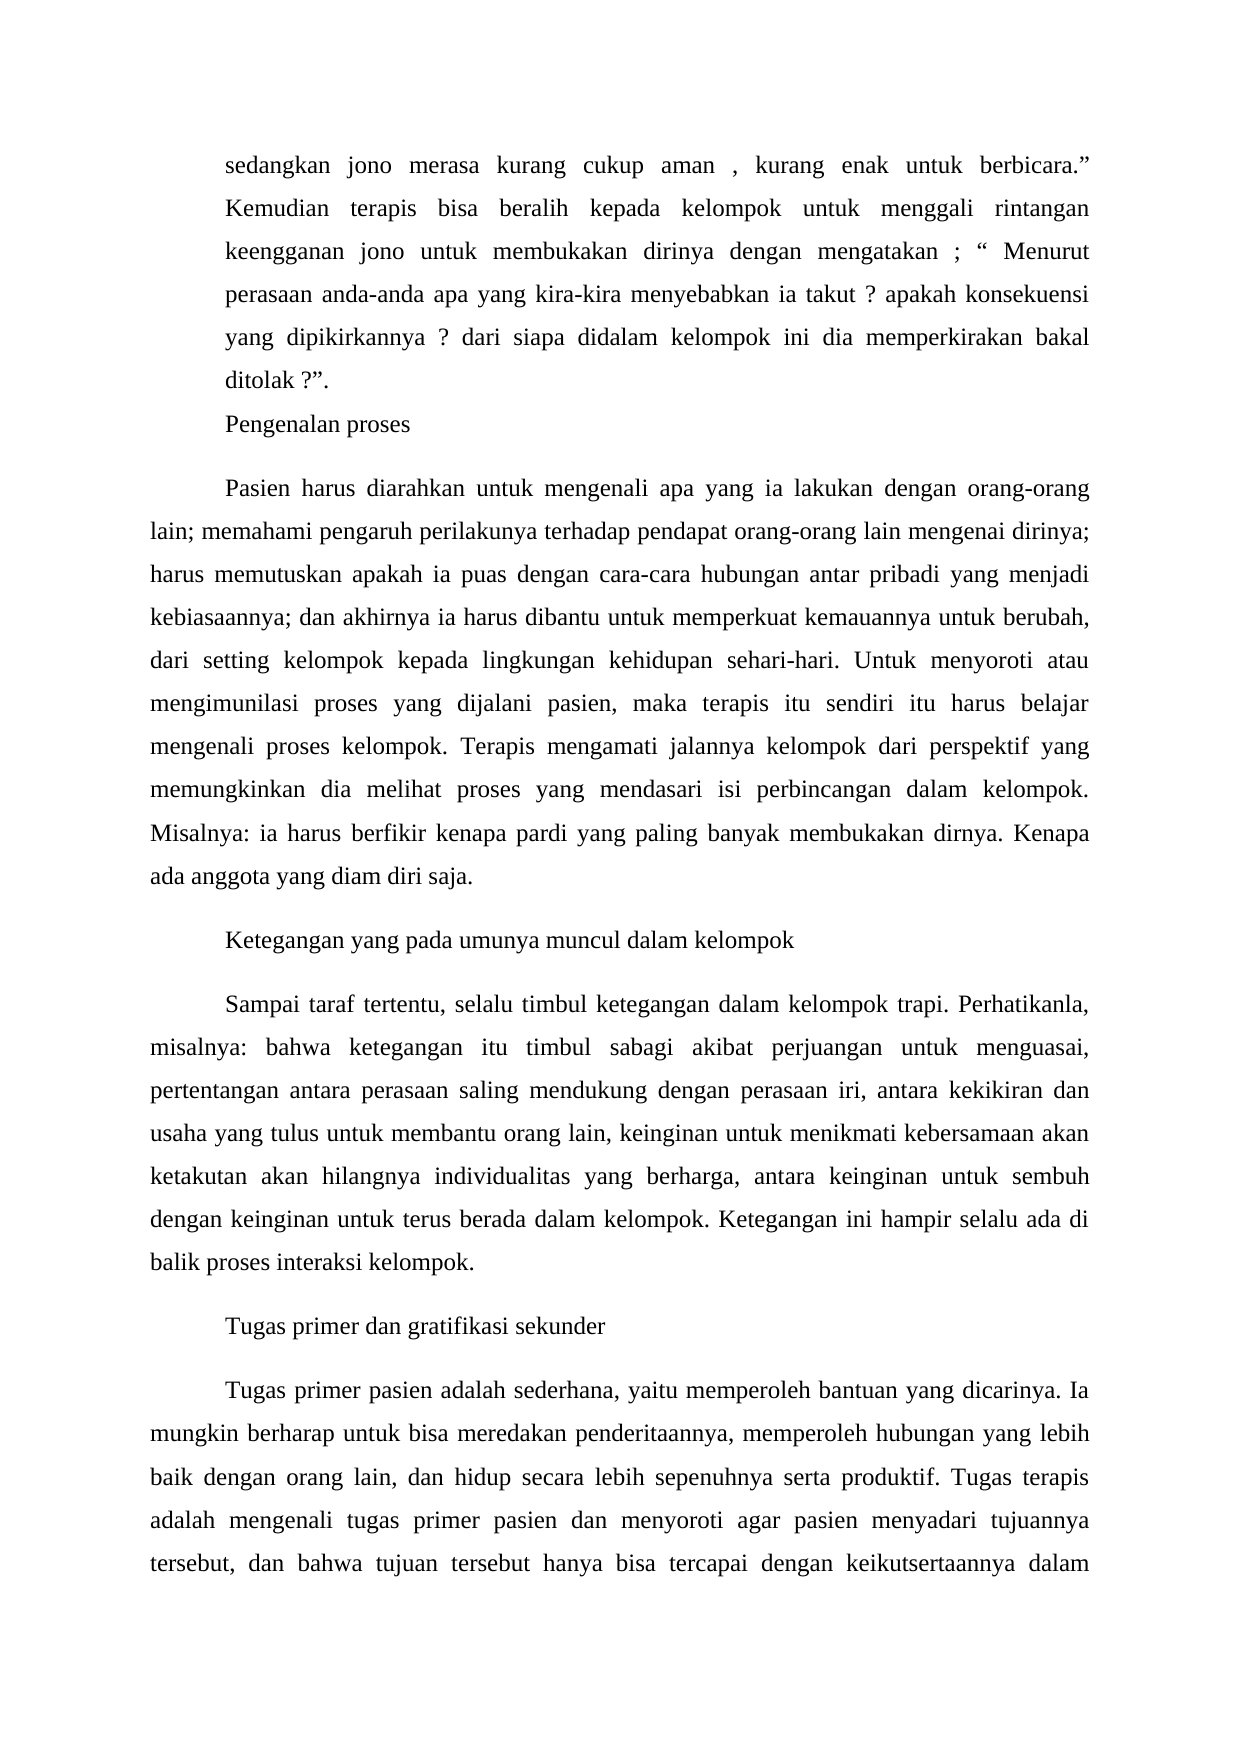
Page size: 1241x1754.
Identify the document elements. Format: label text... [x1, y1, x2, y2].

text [150, 1375, 1090, 1577]
list Ketegangan yang pada umunya muncul dalam kelompok [225, 925, 1090, 953]
text Sampai taraf tertentu, selalu timbul ketegangan dalam kelompok trapi. Perhatikanla, misalnya: bahwa ketegangan itu timbul sabagi akibat perjuangan untuk menguasai, pertentangan antara perasaan saling mendukung dengan perasaan iri, antara kekikiran dan usaha yang tulus untuk membantu orang lain, keinginan untuk menikmati kebersamaan akan ketakutan akan hilangnya individualitas yang berharga, antara keinginan untuk sembuh dengan keinginan untuk terus berada dalam kelompok. Ketegangan ini hampir selalu ada di balik proses interaksi kelompok. [150, 989, 1090, 1276]
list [225, 150, 1090, 394]
list Pengenalan proses [225, 409, 1090, 437]
list Tugas primer dan gratifikasi sekunder [225, 1311, 1090, 1340]
text Pasien harus diarahkan untuk mengenali apa yang ia lakukan dengan orang-orang lain; memahami pengaruh perilakunya terhadap pendapat orang-orang lain mengenai dirinya; harus memutuskan apakah ia puas dengan cara-cara hubungan antar pribadi yang menjadi kebiasaannya; dan akhirnya ia harus dibantu untuk memperkuat kemauannya untuk berubah, dari setting kelompok kepada lingkungan kehidupan sehari-hari. Untuk menyoroti atau mengimunilasi proses yang dijalani pasien, maka terapis itu sendiri itu harus belajar mengenali proses kelompok. Terapis mengamati jalannya kelompok dari perspektif yang memungkinkan dia melihat proses yang mendasari isi perbincangan dalam kelompok. Misalnya: ia harus berfikir kenapa pardi yang paling banyak membukakan dirnya. Kenapa ada anggota yang diam diri saja. [150, 473, 1090, 889]
